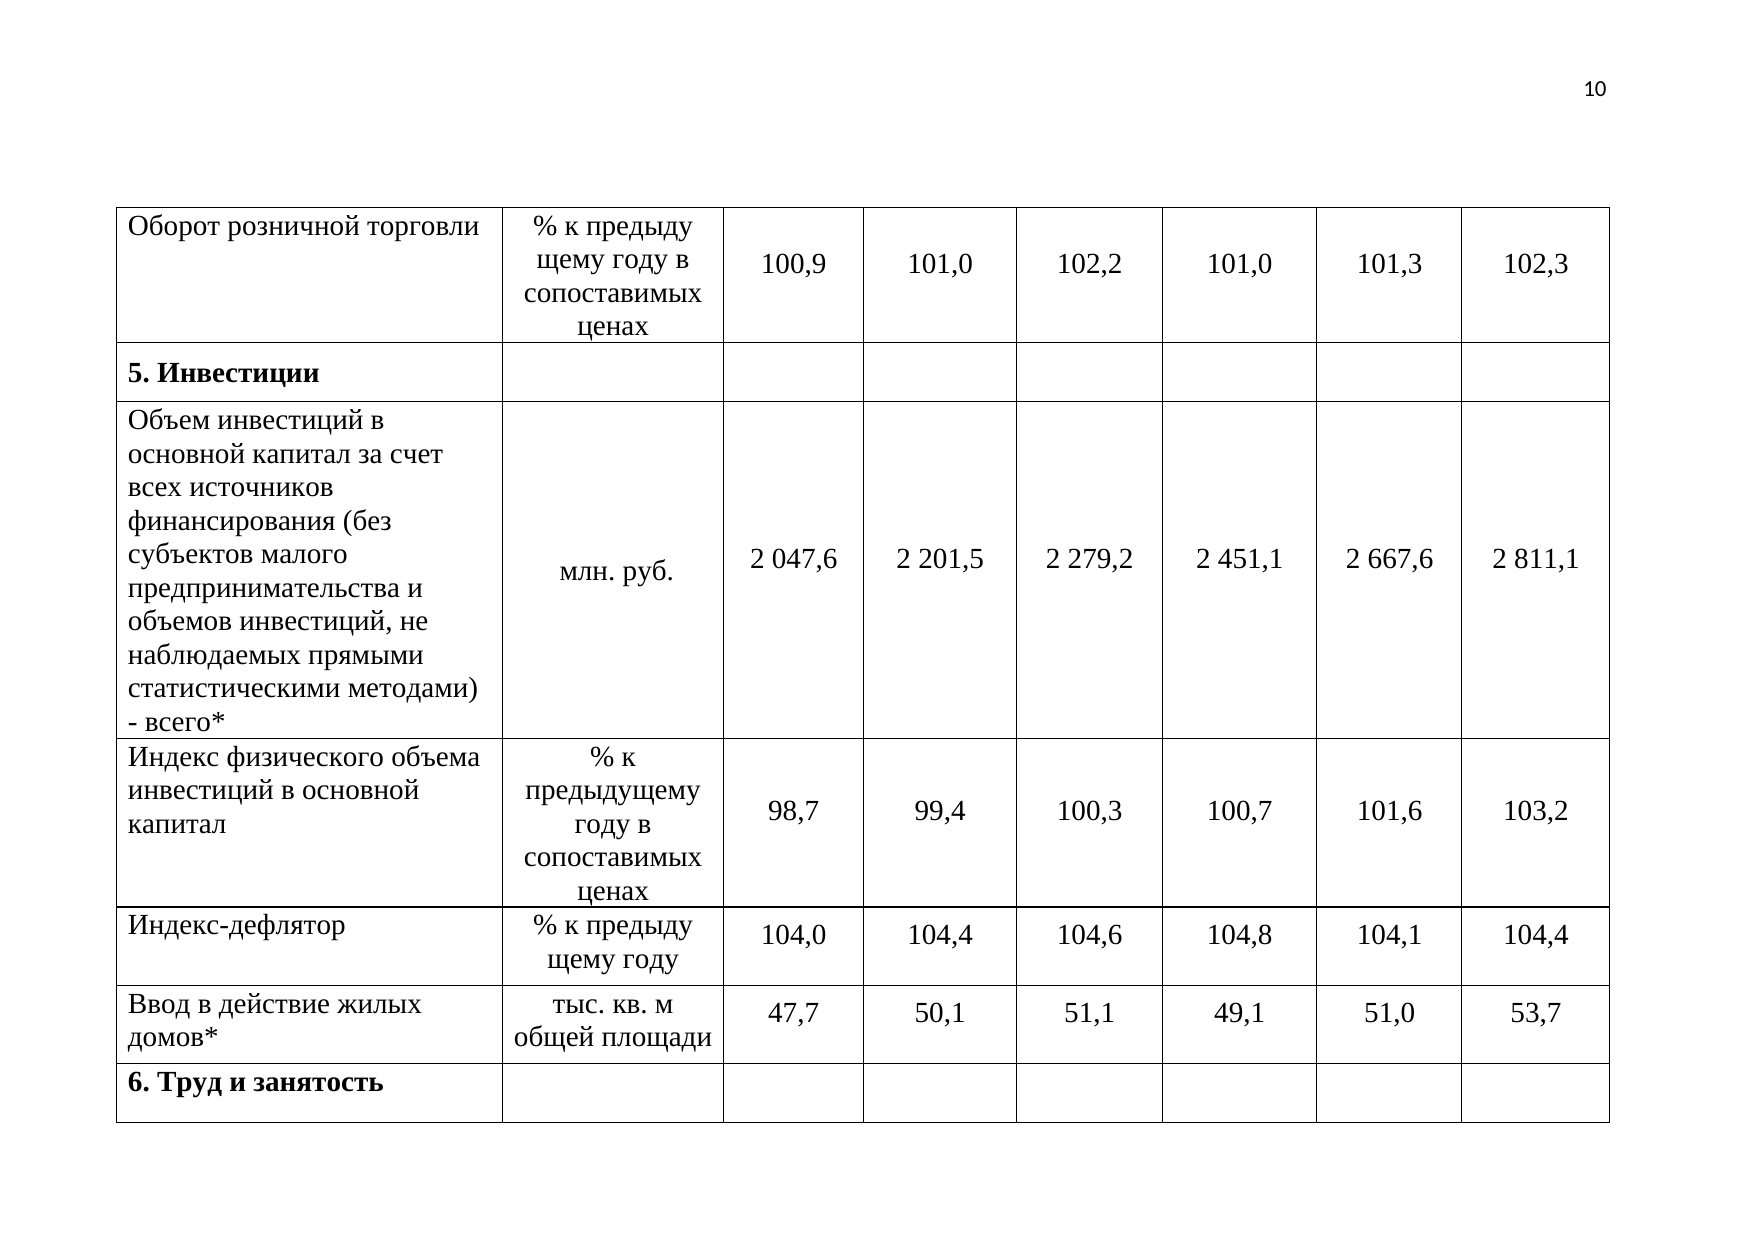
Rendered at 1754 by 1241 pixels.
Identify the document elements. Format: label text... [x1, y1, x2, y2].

table_cell 98,7 [724, 739, 863, 906]
table_cell 104,6 [1017, 908, 1162, 985]
table_cell Индекс физического объема инвестиций в основной капитал [117, 739, 502, 906]
table_cell 100,7 [1163, 739, 1316, 906]
table_cell [503, 343, 723, 401]
table_cell 104,0 [724, 908, 863, 985]
table_cell [864, 343, 1016, 401]
table_cell [864, 1064, 1016, 1122]
table_cell [1017, 1064, 1162, 1122]
table_cell 104,4 [864, 908, 1016, 985]
table_cell [724, 1064, 863, 1122]
table_cell 101,6 [1317, 739, 1461, 906]
table_cell 2 667,6 [1317, 402, 1461, 738]
table_cell тыс. кв. м общей площади [503, 986, 723, 1063]
table_cell 101,0 [864, 208, 1016, 342]
table_cell Ввод в действие жилых домов* [117, 986, 502, 1063]
table_cell 2 047,6 [724, 402, 863, 738]
table_cell [503, 1064, 723, 1122]
table_cell 2 451,1 [1163, 402, 1316, 738]
table_cell % к предыду щему году [503, 908, 723, 985]
table_cell 101,3 [1317, 208, 1461, 342]
table_cell [1462, 343, 1609, 401]
table_cell [1017, 343, 1162, 401]
table_cell 47,7 [724, 986, 863, 1063]
table_cell [1163, 1064, 1316, 1122]
table_cell [1317, 1064, 1461, 1122]
table_cell 2 279,2 [1017, 402, 1162, 738]
table_cell [1462, 1064, 1609, 1122]
table_cell 50,1 [864, 986, 1016, 1063]
table_cell [1317, 343, 1461, 401]
table_cell 102,3 [1462, 208, 1609, 342]
table_cell 99,4 [864, 739, 1016, 906]
table_cell 100,3 [1017, 739, 1162, 906]
table_cell 6. Труд и занятость [117, 1064, 502, 1122]
table_cell 5. Инвестиции [117, 343, 502, 401]
table_cell % к предыду щему году в сопоставимых ценах [503, 208, 723, 342]
table_cell 49,1 [1163, 986, 1316, 1063]
table_cell 104,1 [1317, 908, 1461, 985]
table_cell 51,0 [1317, 986, 1461, 1063]
table_cell [1163, 343, 1316, 401]
table_cell Индекс-дефлятор [117, 908, 502, 985]
table_cell 2 201,5 [864, 402, 1016, 738]
table_cell 51,1 [1017, 986, 1162, 1063]
table_cell 101,0 [1163, 208, 1316, 342]
table_cell 104,4 [1462, 908, 1609, 985]
table_cell Объем инвестиций в основной капитал за счет всех источников финансирования (без субъектов малого предпринимательства и объемов инвестиций, не наблюдаемых прямыми статистическими методами) - всего* [117, 402, 502, 738]
table_cell 103,2 [1462, 739, 1609, 906]
table_cell 104,8 [1163, 908, 1316, 985]
table_cell 2 811,1 [1462, 402, 1609, 738]
table_cell [724, 343, 863, 401]
table_cell % к предыдущему году в сопоставимых ценах [503, 739, 723, 906]
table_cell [117, 208, 502, 342]
table_cell 100,9 [724, 208, 863, 342]
table_cell 53,7 [1462, 986, 1609, 1063]
table_cell млн. руб. [503, 402, 723, 738]
table_cell 102,2 [1017, 208, 1162, 342]
